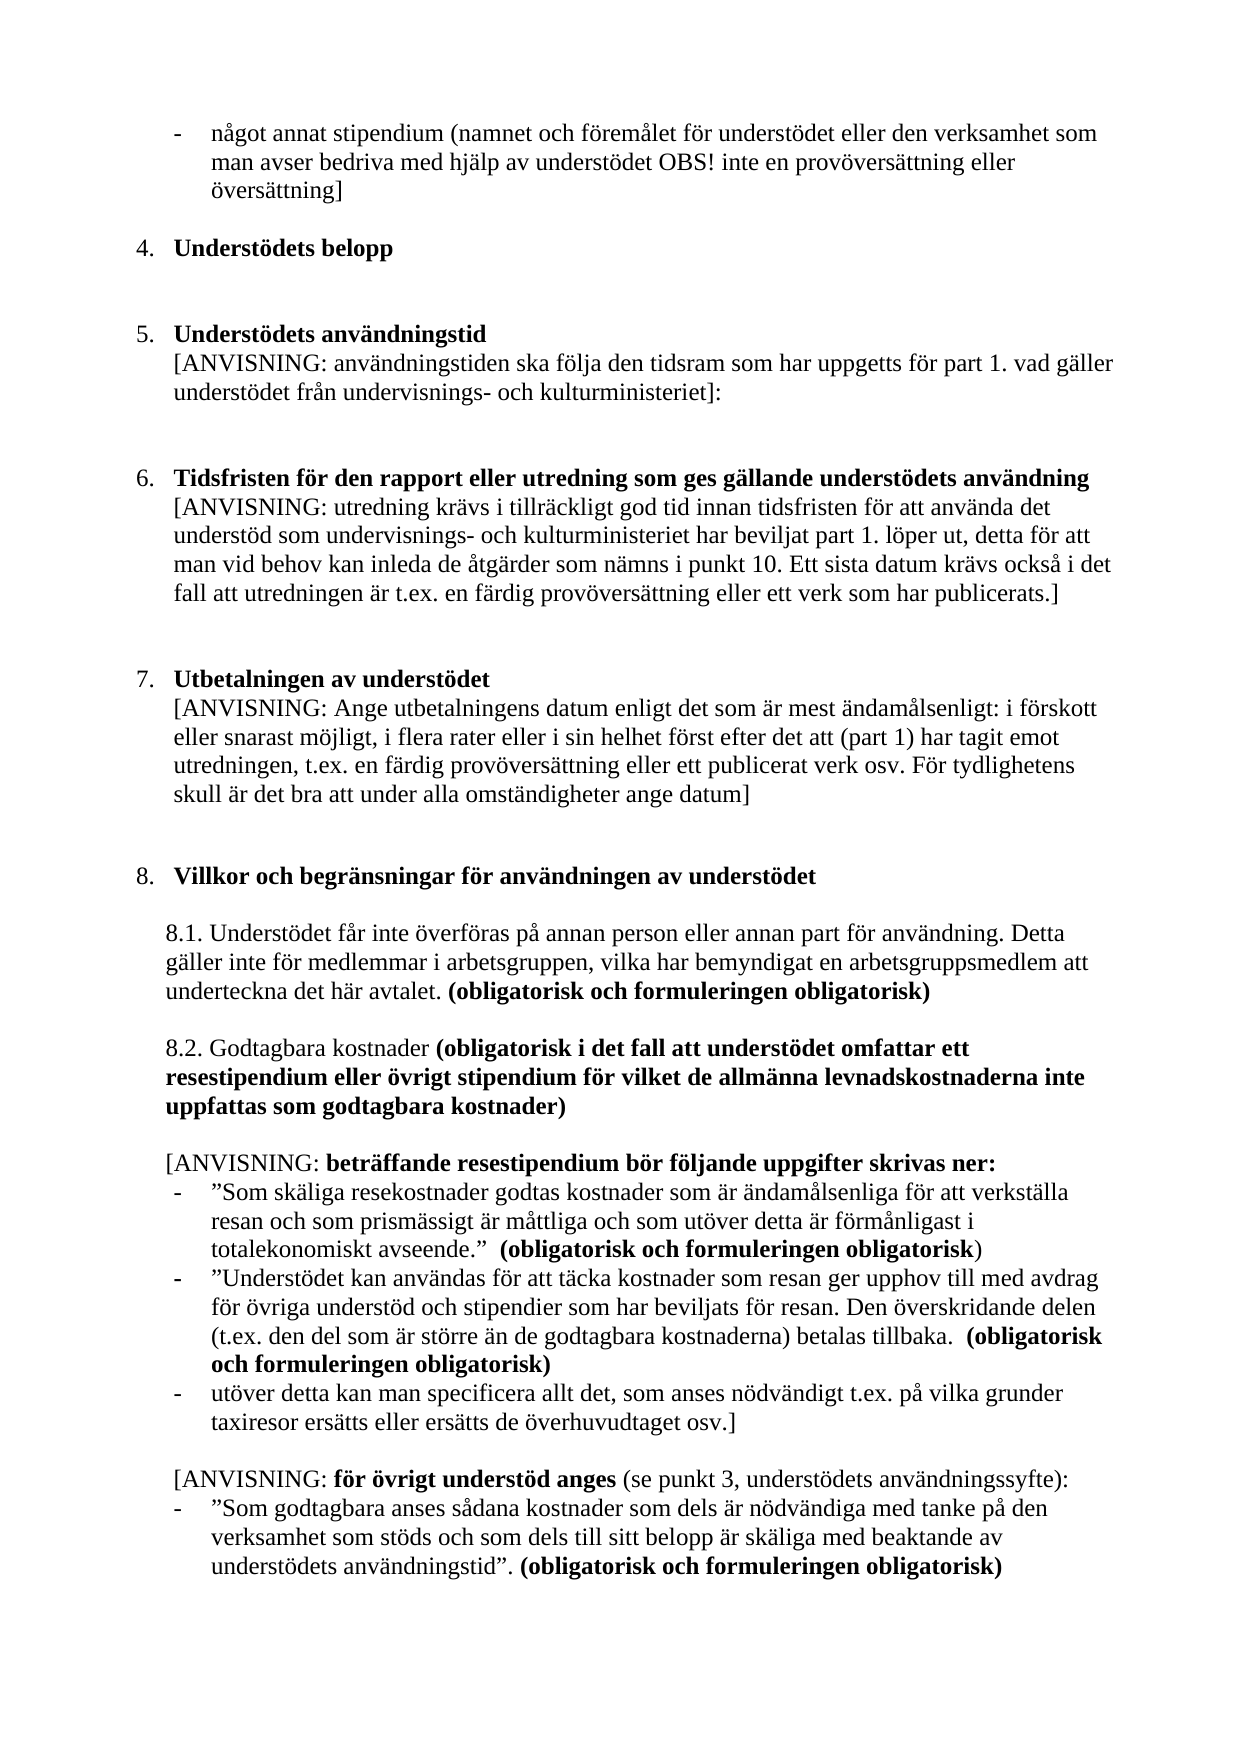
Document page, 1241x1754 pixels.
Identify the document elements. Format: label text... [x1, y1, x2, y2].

text 8.2. Godtagbara kostnader (obligatorisk i det fall att understödet omfattar ett resestipendium eller övrigt stipendium för vilket de allmänna levnadskostnaderna inte uppfattas som godtagbara kostnader) [165, 1033, 1116, 1119]
list Villkor och begränsningar för användningen av understödet [136, 861, 1116, 889]
list något annat stipendium (namnet och föremålet för understödet eller den verksamhet som man avser bedriva med hjälp av understödet OBS! inte en provöversättning eller översättning] [173, 118, 1116, 204]
text [ANVISNING: beträffande resestipendium bör följande uppgifter skrivas ner: [165, 1148, 1116, 1177]
list ”Som godtagbara anses sådana kostnader som dels är nödvändiga med tanke på den verksamhet som stöds och som dels till sitt belopp är skäliga med beaktande av understödets användningstid”. (obligatorisk och formuleringen obligatorisk) [173, 1493, 1116, 1579]
list Understödets användningstid [136, 319, 1116, 348]
text [ANVISNING: utredning krävs i tillräckligt god tid innan tidsfristen för att använda det understöd som undervisnings- och kulturministeriet har beviljat part 1. löper ut, detta för att man vid behov kan inleda de åtgärder som nämns i punkt 10. Ett sista datum krävs också i det fall att utredningen är t.ex. en färdig provöversättning eller ett verk som har publicerats.] [173, 492, 1116, 607]
list ”Understödet kan användas för att täcka kostnader som resan ger upphov till med avdrag för övriga understöd och stipendier som har beviljats för resan. Den överskridande delen (t.ex. den del som är större än de godtagbara kostnaderna) betalas tillbaka. (obligatorisk och formuleringen obligatorisk) [173, 1263, 1116, 1378]
text [ANVISNING: användningstiden ska följa den tidsram som har uppgetts för part 1. vad gäller understödet från undervisnings- och kulturministeriet]: [173, 348, 1116, 406]
list ”Som skäliga resekostnader godtas kostnader som är ändamålsenliga för att verkställa resan och som prismässigt är måttliga och som utöver detta är förmånligast i totalekonomiskt avseende.” (obligatorisk och formuleringen obligatorisk) [173, 1177, 1116, 1263]
list utöver detta kan man specificera allt det, som anses nödvändigt t.ex. på vilka grunder taxiresor ersätts eller ersätts de överhuvudtaget osv.] [173, 1378, 1116, 1436]
list Utbetalningen av understödet [136, 664, 1116, 693]
list Tidsfristen för den rapport eller utredning som ges gällande understödets användning [136, 463, 1116, 492]
text 8.1. Understödet får inte överföras på annan person eller annan part för användning. Detta gäller inte för medlemmar i arbetsgruppen, vilka har bemyndigat en arbetsgruppsmedlem att underteckna det här avtalet. (obligatorisk och formuleringen obligatorisk) [165, 918, 1116, 1004]
text [ANVISNING: för övrigt understöd anges (se punkt 3, understödets användningssyfte): [173, 1464, 1116, 1493]
text [ANVISNING: Ange utbetalningens datum enligt det som är mest ändamålsenligt: i förskott eller snarast möjligt, i flera rater eller i sin helhet först efter det att (part 1) har tagit emot utredningen, t.ex. en färdig provöversättning eller ett publicerat verk osv. För tydlighetens skull är det bra att under alla omständigheter ange datum] [173, 693, 1116, 808]
list Understödets belopp [136, 233, 1116, 262]
